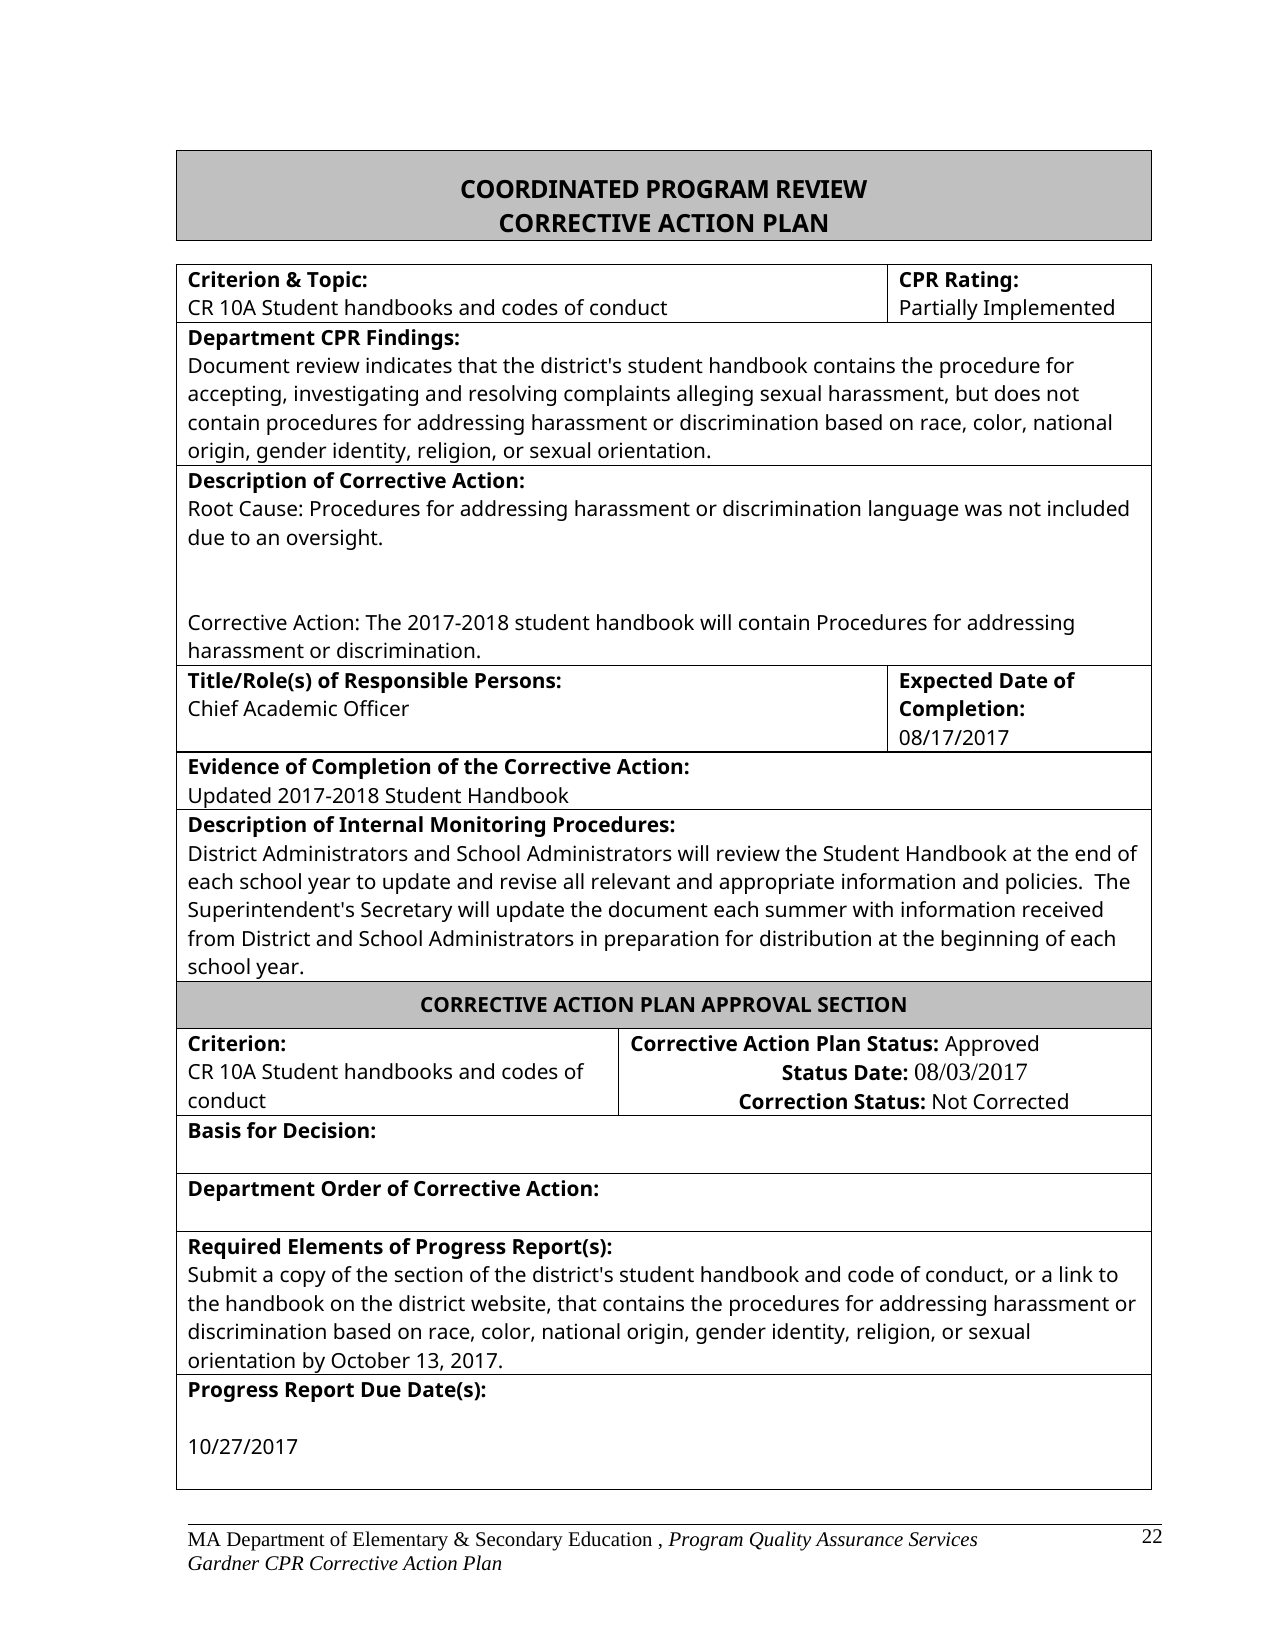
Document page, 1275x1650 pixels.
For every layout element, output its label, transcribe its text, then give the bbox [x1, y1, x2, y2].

table_cell Basis for Decision: [177, 1116, 1151, 1173]
table_header Criterion & Topic: CR 10A Student handbooks and codes of conduct [177, 265, 887, 322]
table_cell Corrective Action Plan Status: Approved Status Date: 08/03/2017 Correction Status: Not Corrected [619, 1029, 1151, 1115]
table_cell Description of Internal Monitoring Procedures: District Administrators and School Administrators will review the Student Handbook at the end of each school year to update and revise all relevant and appropriate information and policies. The Superintendent's Secretary will update the document each summer with information received from District and School Administrators in preparation for distribution at the beginning of each school year. [177, 810, 1151, 981]
table_cell Required Elements of Progress Report(s): Submit a copy of the section of the district's student handbook and code of conduct, or a link to the handbook on the district website, that contains the procedures for addressing harassment or discrimination based on race, color, national origin, gender identity, religion, or sexual orientation by October 13, 2017. [177, 1232, 1151, 1374]
table_cell Title/Role(s) of Responsible Persons: Chief Academic Officer [177, 666, 887, 751]
table_cell CORRECTIVE ACTION PLAN APPROVAL SECTION [177, 982, 1151, 1028]
table_cell Progress Report Due Date(s): 10/27/2017 [177, 1375, 1151, 1489]
table_header CPR Rating: Partially Implemented [888, 265, 1151, 322]
table_cell Description of Corrective Action: Root Cause: Procedures for addressing harassment or discrimination language was not included due to an oversight. Corrective Action: The 2017-2018 student handbook will contain Procedures for addressing harassment or discrimination. [177, 466, 1151, 665]
table_cell Department Order of Corrective Action: [177, 1174, 1151, 1231]
table_cell Evidence of Completion of the Corrective Action: Updated 2017-2018 Student Handbook [177, 753, 1151, 809]
table_header COORDINATED PROGRAM REVIEW CORRECTIVE ACTION PLAN [177, 151, 1151, 240]
table_cell Expected Date of Completion: 08/17/2017 [888, 666, 1151, 751]
table_cell Department CPR Findings: Document review indicates that the district's student handbook contains the procedure for accepting, investigating and resolving complaints alleging sexual harassment, but does not contain procedures for addressing harassment or discrimination based on race, color, national origin, gender identity, religion, or sexual orientation. [177, 323, 1151, 465]
table_cell Criterion: CR 10A Student handbooks and codes of conduct [177, 1029, 618, 1115]
